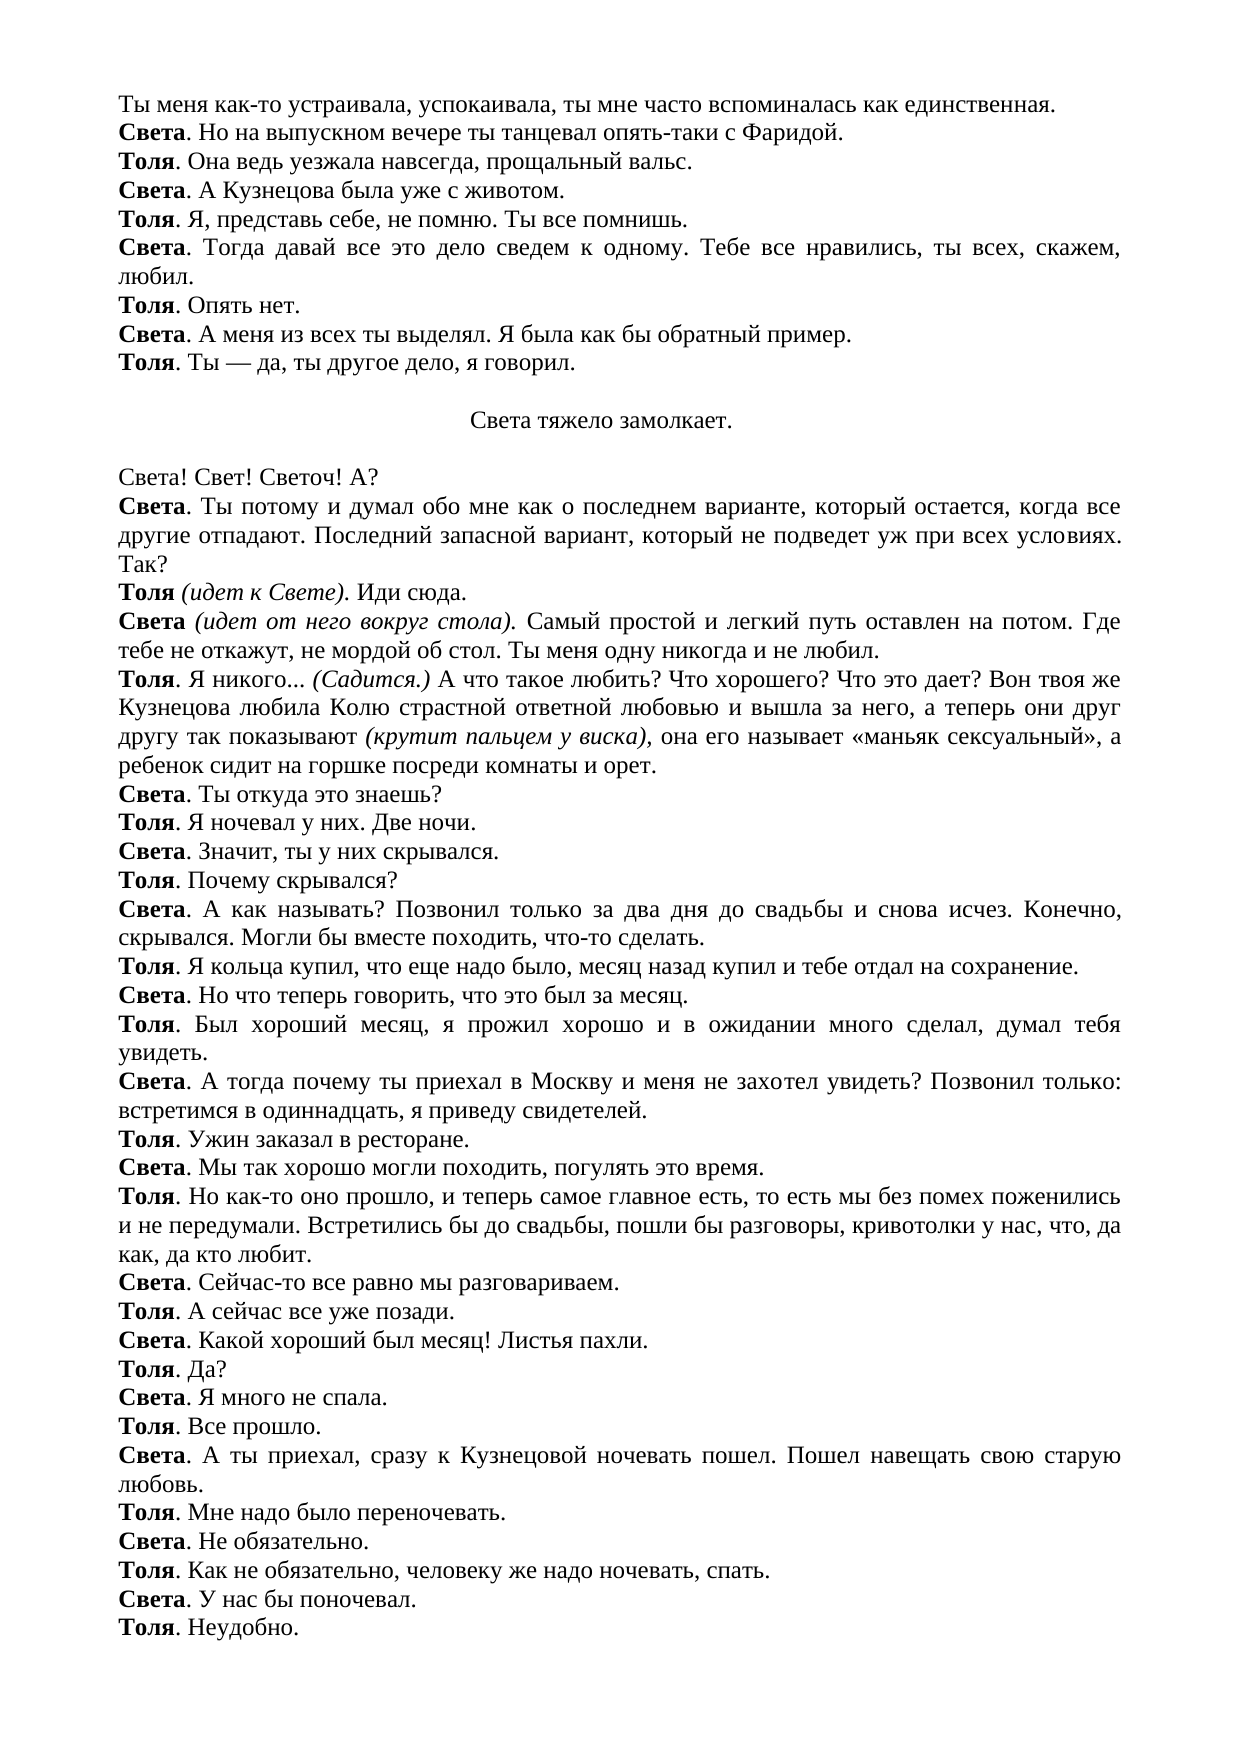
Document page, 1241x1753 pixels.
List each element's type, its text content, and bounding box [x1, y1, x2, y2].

text Света. Значит, ты у них скрывался. [118, 836, 1122, 865]
text Света. Я много не спала. [118, 1382, 1122, 1411]
text Света тяжело замолкает. [81, 405, 1122, 434]
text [118, 89, 1122, 117]
text Толя. Да? [118, 1354, 1122, 1382]
text Толя. Она ведь уезжала навсегда, прощальный вальс. [118, 146, 1122, 175]
text Толя. Все прошло. [118, 1411, 1122, 1440]
text Толя. Ужин заказал в ресторане. [118, 1124, 1122, 1152]
text Толя. Неудобно. [118, 1612, 1122, 1641]
text Толя. Но как-то оно прошло, и теперь самое главное есть, то есть мы без помех поженились и не передумали. Встретились бы до свадьбы, пошли бы разговоры, кривотолки у нас, что, да как, да кто любит. [118, 1181, 1122, 1267]
text Света. Какой хороший был месяц! Листья пахли. [118, 1325, 1122, 1354]
text Света. У нас бы поночевал. [118, 1584, 1122, 1612]
text Толя (идет к Свете). Иди сюда. [118, 577, 1122, 606]
text Света. Тогда давай все это дело сведем к одному. Тебе все нравились, ты всех, скажем, любил. [118, 232, 1122, 290]
text Света. Но на выпускном вечере ты танцевал опять-таки с Фаридой. [118, 117, 1122, 146]
text Света. А тогда почему ты приехал в Москву и меня не захотел увидеть? Позвонил только: встретимся в одиннадцать, я приведу свидетелей. [118, 1066, 1122, 1124]
text Толя. Опять нет. [118, 290, 1122, 319]
text Света (идет от него вокруг стола). Самый простой и легкий путь оставлен на потом. Где тебе не откажут, не мордой об стол. Ты меня одну никогда и не любил. [118, 606, 1122, 664]
text Толя. Как не обязательно, человеку же надо ночевать, спать. [118, 1555, 1122, 1584]
text Света. Мы так хорошо могли походить, погулять это время. [118, 1152, 1122, 1181]
text Толя. Я, представь себе, не помню. Ты все помнишь. [118, 204, 1122, 232]
text Света. Не обязательно. [118, 1526, 1122, 1555]
text Толя. Ты — да, ты другое дело, я говорил. [118, 347, 1122, 376]
text Света. А меня из всех ты выделял. Я была как бы обратный пример. [118, 319, 1122, 347]
text Толя. Я ночевал у них. Две ночи. [118, 807, 1122, 836]
text Света. Сейчас-то все равно мы разговариваем. [118, 1267, 1122, 1296]
text Света. А как называть? Позвонил только за два дня до свадьбы и снова исчез. Конечно, скрывался. Могли бы вместе походить, что-то сделать. [118, 894, 1122, 951]
text Света. Но что теперь говорить, что это был за месяц. [118, 980, 1122, 1009]
text Света. Ты потому и думал обо мне как о последнем варианте, который остается, когда все другие отпадают. Последний запасной вариант, который не подведет уж при всех условиях. Так? [118, 491, 1122, 577]
text Света. Ты откуда это знаешь? [118, 779, 1122, 807]
text Толя. Я никого... (Садится.) А что такое любить? Что хорошего? Что это дает? Вон твоя же Кузнецова любила Колю страстной ответной любовью и вышла за него, а теперь они друг другу так показывают (крутит пальцем у виска), она его называет «маньяк сексуальный», а ребенок сидит на горшке посреди комнаты и орет. [118, 664, 1122, 779]
text Толя. А сейчас все уже позади. [118, 1296, 1122, 1325]
text Света. А ты приехал, сразу к Кузнецовой ночевать пошел. Пошел навещать свою старую любовь. [118, 1440, 1122, 1497]
text Толя. Мне надо было переночевать. [118, 1497, 1122, 1526]
text Толя. Почему скрывался? [118, 865, 1122, 894]
text Толя. Я кольца купил, что еще надо было, месяц назад купил и тебе отдал на сохранение. [118, 951, 1122, 980]
text Света! Свет! Светоч! А? [118, 462, 1122, 491]
text Толя. Был хороший месяц, я прожил хорошо и в ожидании много сделал, думал тебя увидеть. [118, 1009, 1122, 1066]
text Света. А Кузнецова была уже с животом. [118, 175, 1122, 204]
